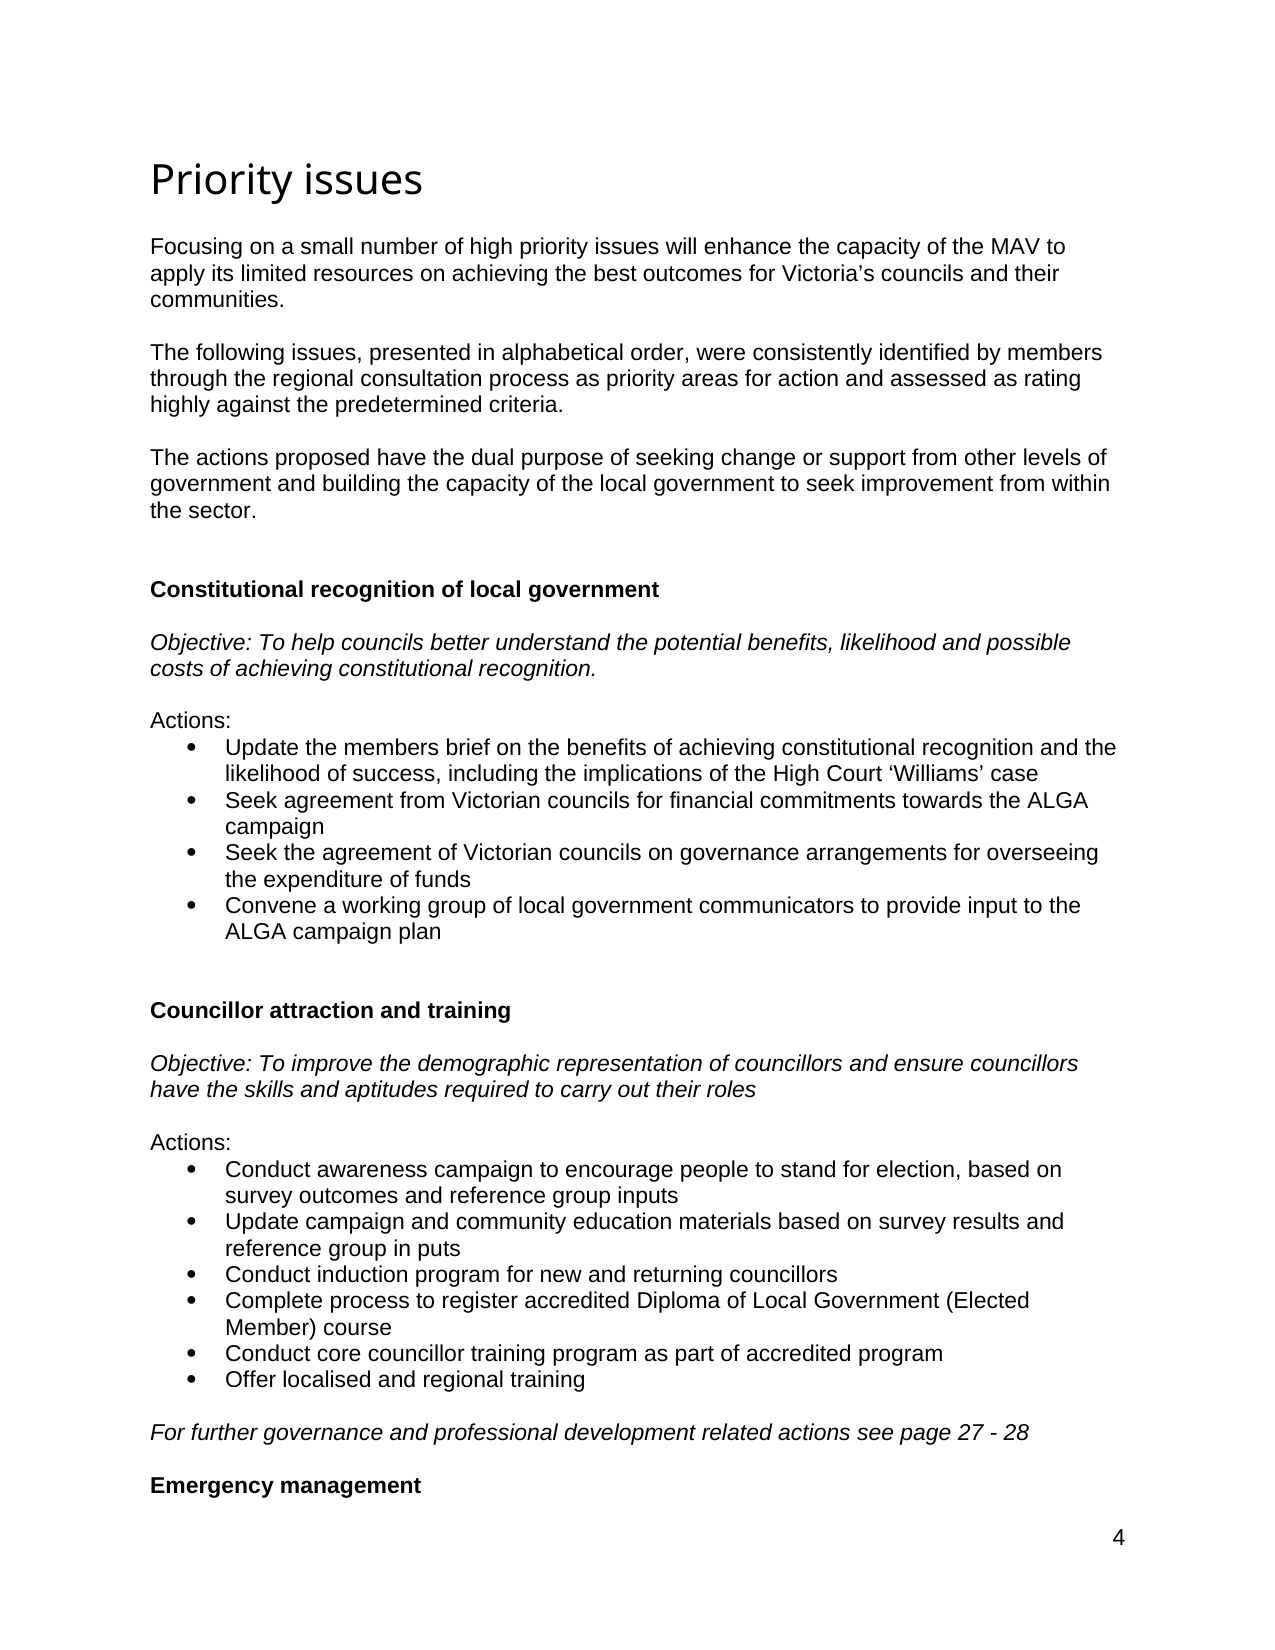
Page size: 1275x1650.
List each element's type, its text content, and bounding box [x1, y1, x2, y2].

list Conduct induction program for new and returning councillors [187, 1261, 1125, 1287]
text Actions: [150, 1129, 1125, 1156]
text The following issues, presented in alphabetical order, were consistently identified by members through the regional consultation process as priority areas for action and assessed as rating highly against the predetermined criteria. [150, 338, 1125, 418]
text Objective: To improve the demographic representation of councillors and ensure councillors have the skills and aptitudes required to carry out their roles [150, 1050, 1125, 1103]
list Offer localised and regional training [187, 1366, 1125, 1393]
text Objective: To help councils better understand the potential benefits, likelihood and possible costs of achieving constitutional recognition. [150, 628, 1125, 681]
list Seek agreement from Victorian councils for financial commitments towards the ALGA campaign [187, 787, 1125, 839]
list Conduct awareness campaign to encourage people to stand for election, based on survey outcomes and reference group inputs [187, 1156, 1125, 1208]
text Emergency management [150, 1472, 1125, 1498]
text Focusing on a small number of high priority issues will enhance the capacity of the MAV to apply its limited resources on achieving the best outcomes for Victoria’s councils and their communities. [150, 233, 1125, 312]
text Constitutional recognition of local government [150, 576, 1125, 602]
text Councillor attraction and training [150, 997, 1125, 1024]
list Conduct core councillor training program as part of accredited program [187, 1340, 1125, 1366]
list Update campaign and community education materials based on survey results and reference group in puts [187, 1208, 1125, 1261]
text Actions: [150, 707, 1125, 734]
text The actions proposed have the dual purpose of seeking change or support from other levels of government and building the capacity of the local government to seek improvement from within the sector. [150, 444, 1125, 523]
list Complete process to register accredited Diploma of Local Government (Elected Member) course [187, 1287, 1125, 1340]
text For further governance and professional development related actions see page 27 - 28 [150, 1419, 1125, 1445]
subtitle Priority issues [150, 150, 1125, 207]
list Seek the agreement of Victorian councils on governance arrangements for overseeing the expenditure of funds [187, 839, 1125, 892]
list Convene a working group of local government communicators to provide input to the ALGA campaign plan [187, 892, 1125, 945]
list Update the members brief on the benefits of achieving constitutional recognition and the likelihood of success, including the implications of the High Court ‘Williams’ case [187, 734, 1125, 787]
